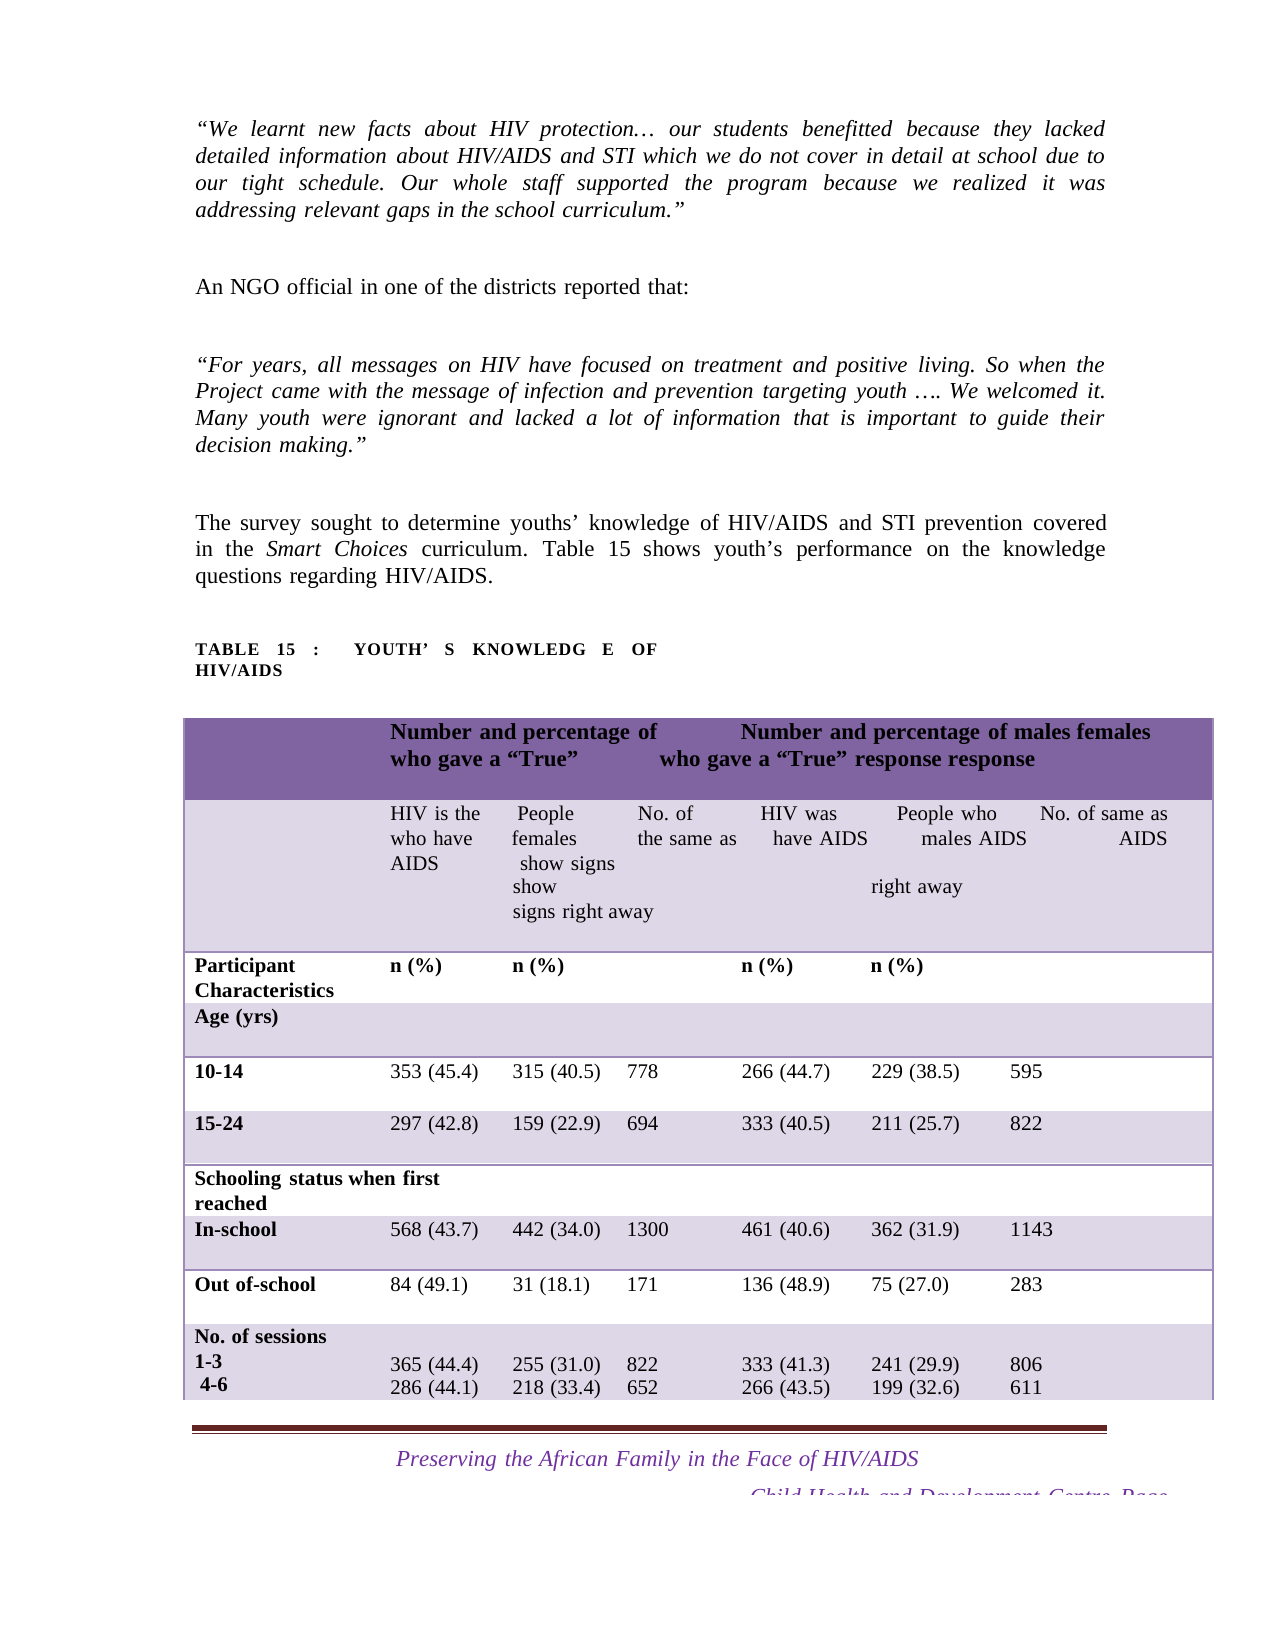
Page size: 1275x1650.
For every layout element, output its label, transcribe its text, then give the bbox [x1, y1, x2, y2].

table_cell No. of sessions 1-3 365 (44.4) 255 (31.0) 822 333 (41.3) 241 (29.9) 806 4-6 286 (44.1) 218 (33.4) 652 266 (43.5) 199 (32.6) 611 [185, 1324, 1212, 1400]
text The survey sought to determine youths’ knowledge of HIV/AIDS and STI prevention covered in the Smart Choices curriculum. Table 15 shows youth’s performance on the knowledge questions regarding HIV/AIDS. [195, 508, 1108, 589]
text TABLE 15 : YOUTH’ S KNOWLEDG E OF HIV/AIDS [195, 639, 657, 680]
table_cell 10-14 353 (45.4) 315 (40.5) 778 266 (44.7) 229 (38.5) 595 [185, 1058, 1212, 1111]
table_cell Schooling status when first reached [185, 1166, 1212, 1216]
table_cell Age (yrs) [185, 1003, 1212, 1056]
table_cell In-school 568 (43.7) 442 (34.0) 1300 461 (40.6) 362 (31.9) 1143 [185, 1216, 1212, 1269]
table_header Number and percentage of Number and percentage of males females who gave a “True” who gave a “True” response response [185, 718, 1212, 800]
text “We learnt new facts about HIV protection… our students benefitted because they lacked detailed information about HIV/AIDS and STI which we do not cover in detail at school due to our tight schedule. Our whole staff supported the program because we realized it was addressing relevant gaps in the school curriculum.” [195, 115, 1108, 222]
table_cell Participant n (%) n (%) n (%) n (%) Characteristics [185, 953, 1212, 1003]
text An NGO official in one of the districts reported that: [195, 273, 695, 299]
text “For years, all messages on HIV have focused on treatment and positive living. So when the Project came with the message of infection and prevention targeting youth …. We welcomed it. Many youth were ignorant and lacked a lot of information that is important to guide their decision making.” [195, 351, 1108, 458]
table_cell Out of-school 84 (49.1) 31 (18.1) 171 136 (48.9) 75 (27.0) 283 [185, 1271, 1212, 1324]
table_cell HIV is the People No. of HIV was People who No. of same as who have females the same as have AIDS males AIDS AIDS AIDS show signs show right away signs right away [185, 800, 1212, 951]
table_cell 15-24 297 (42.8) 159 (22.9) 694 333 (40.5) 211 (25.7) 822 [185, 1111, 1212, 1163]
